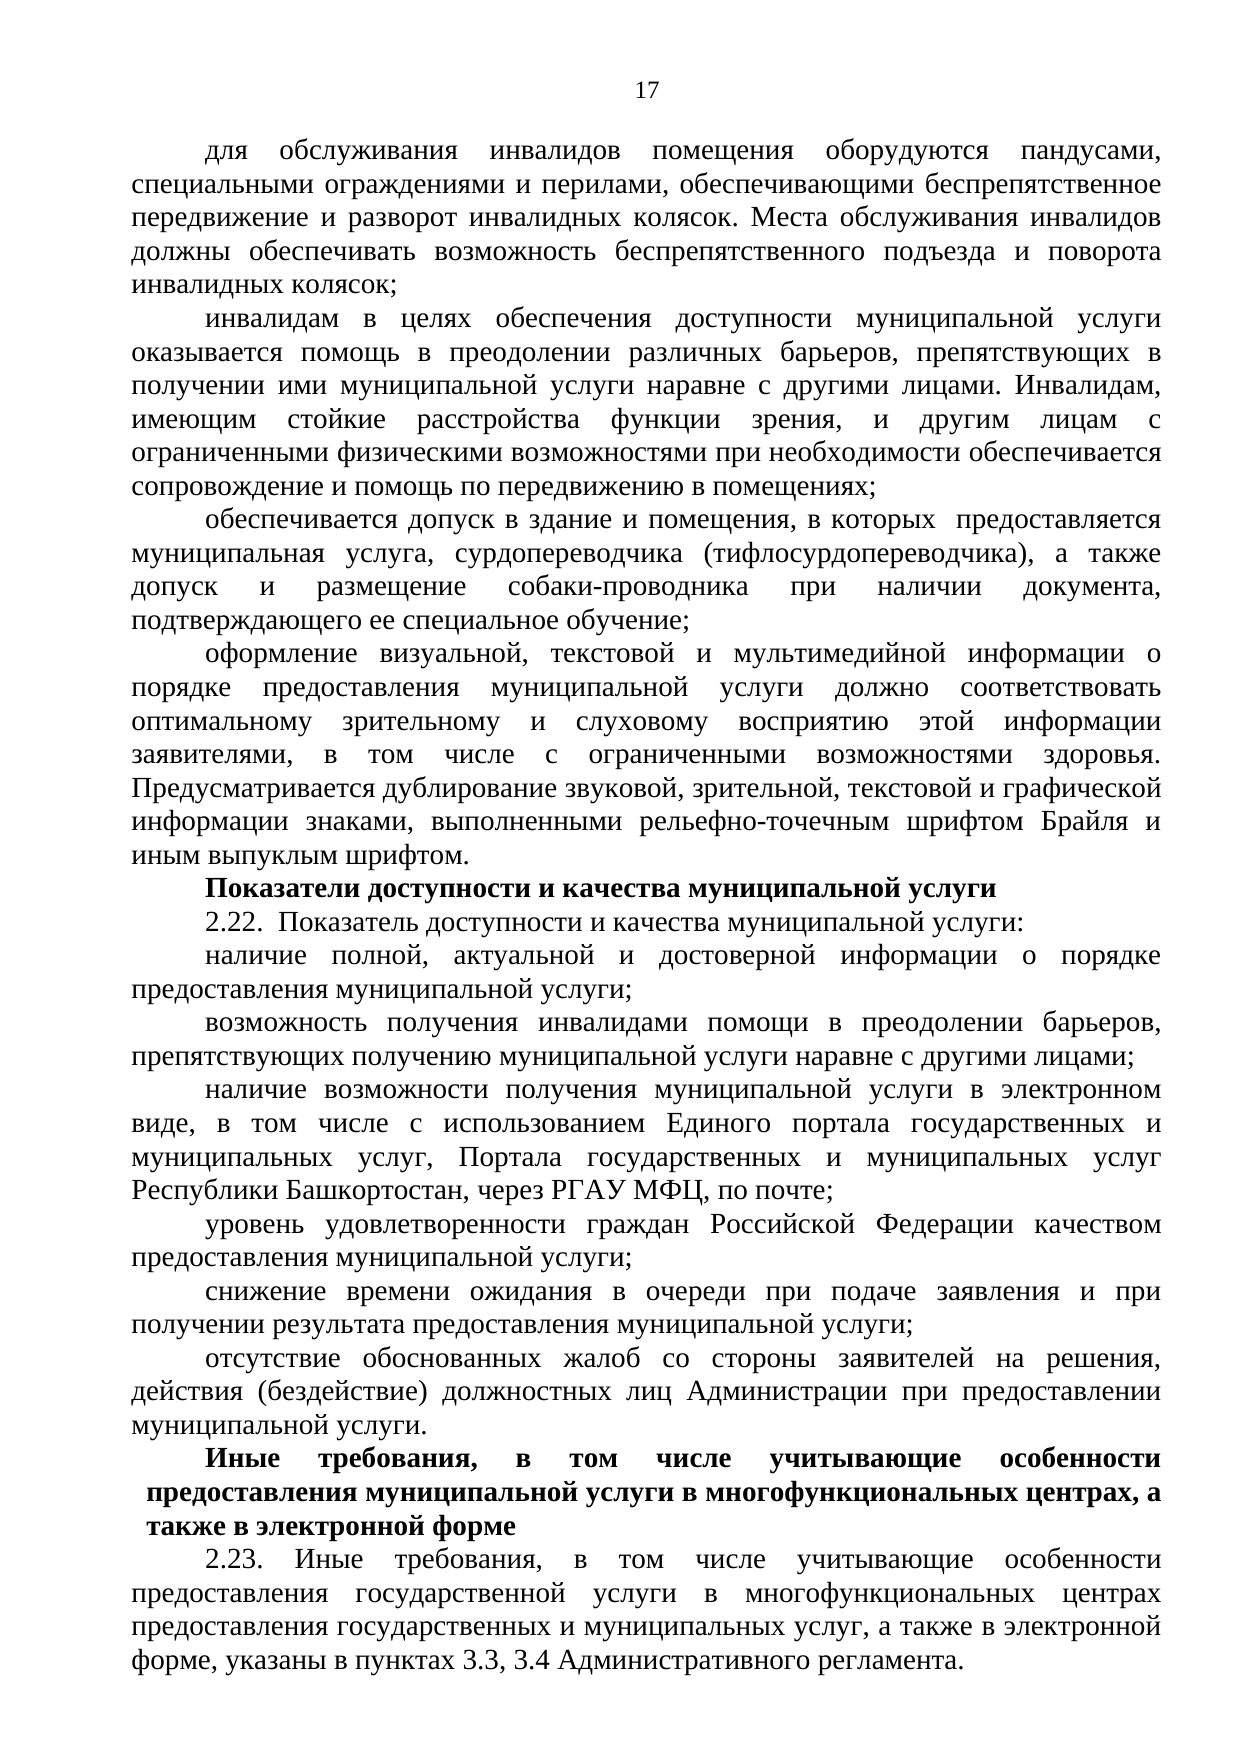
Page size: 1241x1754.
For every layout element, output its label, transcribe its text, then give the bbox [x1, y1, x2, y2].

text обеспечивается допуск в здание и помещения, в которых предоставляется муниципальная услуга, сурдопереводчика (тифлосурдопереводчика), а также допуск и размещение собаки-проводника при наличии документа, подтверждающего ее специальное обучение; [131, 501, 1162, 636]
text наличие возможности получения муниципальной услуги в электронном виде, в том числе с использованием Единого портала государственных и муниципальных услуг, Портала государственных и муниципальных услуг Республики Башкортостан, через РГАУ МФЦ, по почте; [131, 1072, 1162, 1206]
text 2.22. Показатель доступности и качества муниципальной услуги: [131, 904, 1162, 937]
text Показатели доступности и качества муниципальной услуги [146, 870, 1162, 904]
text оформление визуальной, текстовой и мультимедийной информации о порядке предоставления муниципальной услуги должно соответствовать оптимальному зрительному и слуховому восприятию этой информации заявителями, в том числе с ограниченными возможностями здоровья. Предусматривается дублирование звуковой, зрительной, текстовой и графической информации знаками, выполненными рельефно-точечным шрифтом Брайля и иным выпуклым шрифтом. [131, 636, 1162, 870]
text 2.23. Иные требования, в том числе учитывающие особенности предоставления государственной услуги в многофункциональных центрах предоставления государственных и муниципальных услуг, а также в электронной форме, указаны в пунктах 3.3, 3.4 Административного регламента. [131, 1541, 1162, 1675]
text возможность получения инвалидами помощи в преодолении барьеров, препятствующих получению муниципальной услуги наравне с другими лицами; [131, 1004, 1162, 1072]
text для обслуживания инвалидов помещения оборудуются пандусами, специальными ограждениями и перилами, обеспечивающими беспрепятственное передвижение и разворот инвалидных колясок. Места обслуживания инвалидов должны обеспечивать возможность беспрепятственного подъезда и поворота инвалидных колясок; [131, 132, 1162, 300]
text снижение времени ожидания в очереди при подаче заявления и при получении результата предоставления муниципальной услуги; [131, 1273, 1162, 1340]
text наличие полной, актуальной и достоверной информации о порядке предоставления муниципальной услуги; [131, 937, 1162, 1004]
text уровень удовлетворенности граждан Российской Федерации качеством предоставления муниципальной услуги; [131, 1206, 1162, 1273]
text отсутствие обоснованных жалоб со стороны заявителей на решения, действия (бездействие) должностных лиц Администрации при предоставлении муниципальной услуги. [131, 1340, 1162, 1441]
text инвалидам в целях обеспечения доступности муниципальной услуги оказывается помощь в преодолении различных барьеров, препятствующих в получении ими муниципальной услуги наравне с другими лицами. Инвалидам, имеющим стойкие расстройства функции зрения, и другим лицам с ограниченными физическими возможностями при необходимости обеспечивается сопровождение и помощь по передвижению в помещениях; [131, 300, 1162, 501]
text Иные требования, в том числе учитывающие особенности предоставления муниципальной услуги в многофункциональных центрах, а также в электронной форме [146, 1441, 1162, 1541]
